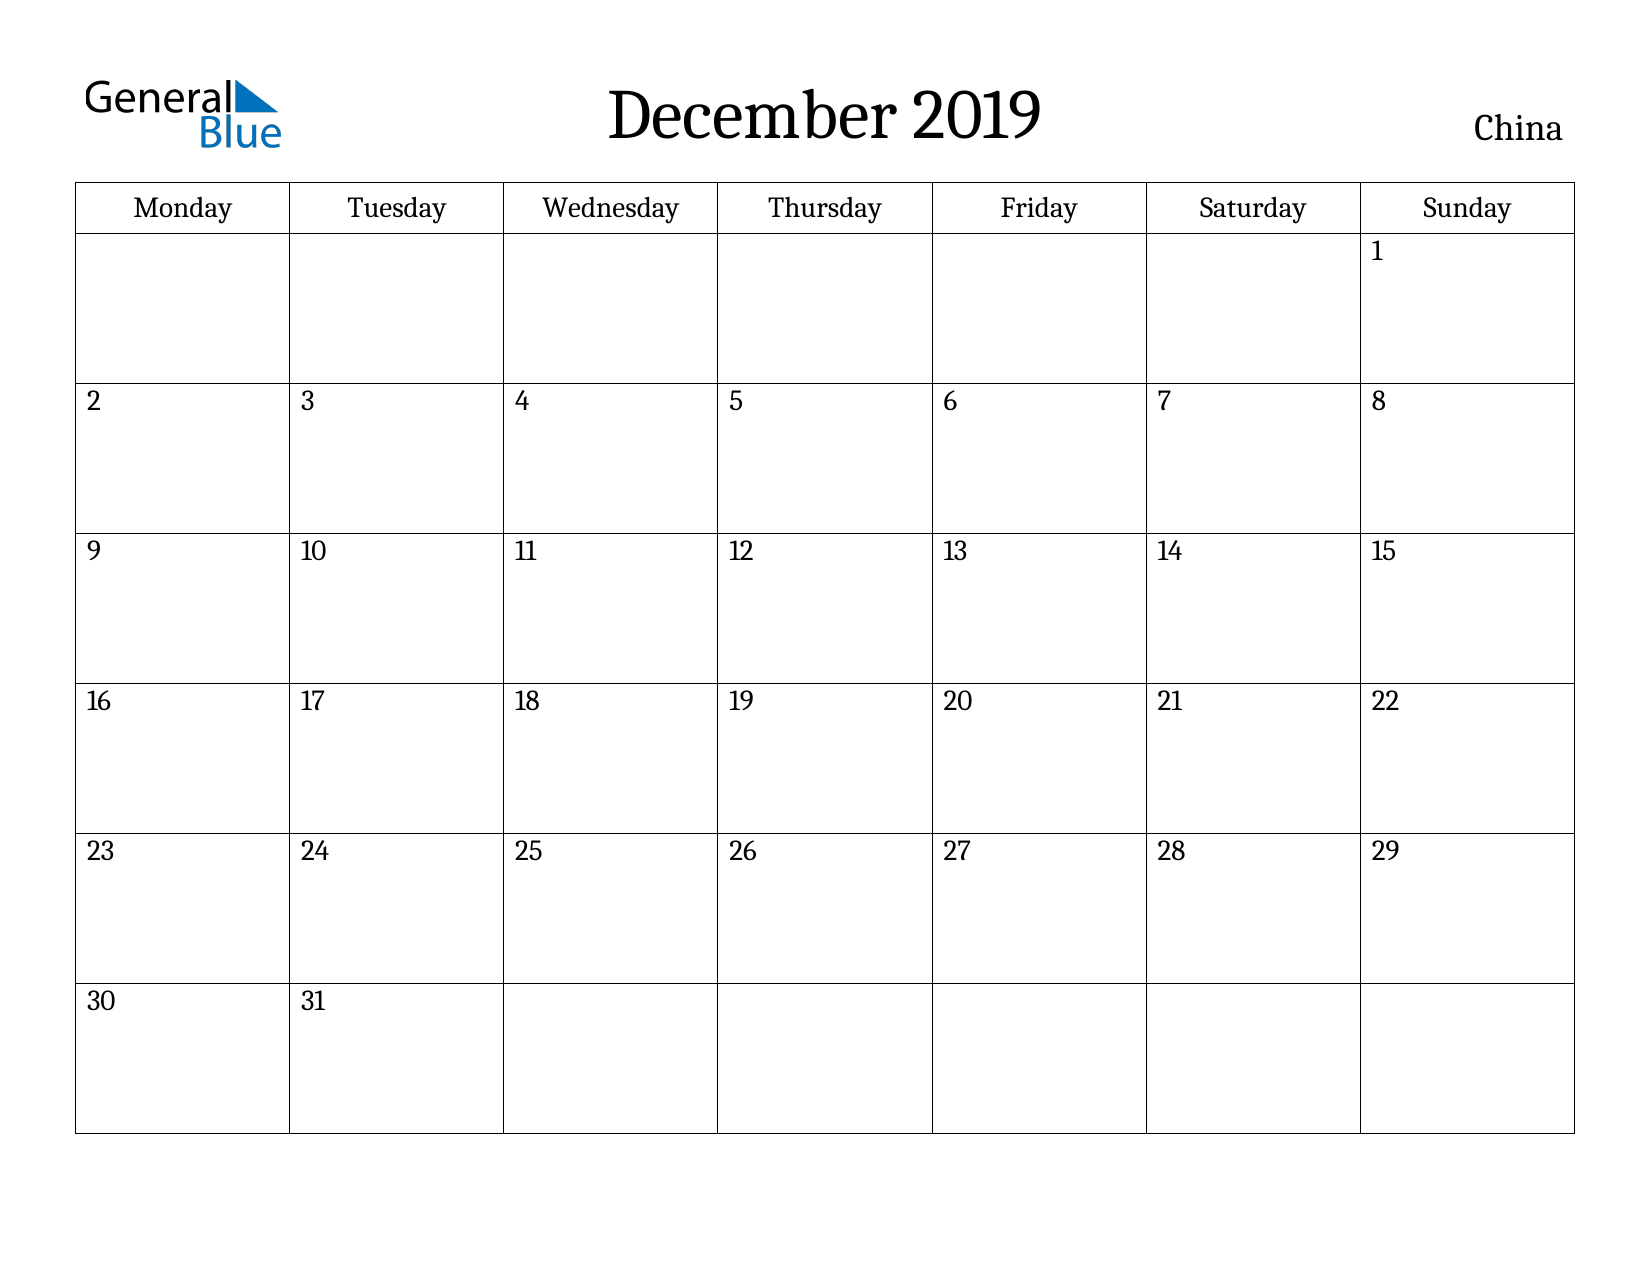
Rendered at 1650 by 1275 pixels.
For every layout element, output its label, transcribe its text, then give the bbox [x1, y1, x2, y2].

table_cell [718, 234, 932, 267]
table_cell [718, 267, 932, 383]
table_cell 20 [933, 684, 1146, 717]
table_cell Thursday [718, 183, 932, 233]
table_cell [504, 267, 717, 383]
table_cell [933, 567, 1146, 683]
table_cell [1361, 717, 1574, 833]
table_cell [933, 417, 1146, 533]
table_cell [504, 984, 717, 1017]
table_cell 8 [1361, 384, 1574, 417]
table_cell 19 [718, 684, 932, 717]
table_cell [504, 717, 717, 833]
table_cell [76, 868, 289, 983]
table_cell [76, 567, 289, 683]
table_cell Tuesday [290, 183, 503, 233]
table_cell 6 [933, 384, 1146, 417]
table_cell 31 [290, 984, 503, 1017]
table_cell Friday [933, 183, 1146, 233]
table_cell [290, 868, 503, 983]
table_cell 13 [933, 534, 1146, 567]
table_cell 3 [290, 384, 503, 417]
table_cell [1361, 417, 1574, 533]
table_cell [290, 267, 503, 383]
table_cell [718, 567, 932, 683]
table_cell [1147, 417, 1360, 533]
table_cell 27 [933, 834, 1146, 867]
table_cell 15 [1361, 534, 1574, 567]
table_header December 2019 [504, 75, 1146, 182]
table_cell [290, 717, 503, 833]
table_cell [1147, 267, 1360, 383]
table_cell [504, 1018, 717, 1133]
table_cell [933, 234, 1146, 267]
table_cell 11 [504, 534, 717, 567]
table_cell 24 [290, 834, 503, 867]
table_cell [1361, 567, 1574, 683]
table_cell 7 [1147, 384, 1360, 417]
table_cell 21 [1147, 684, 1360, 717]
table_cell 16 [76, 684, 289, 717]
table_cell [1361, 1018, 1574, 1133]
table_cell 22 [1361, 684, 1574, 717]
table_cell [1147, 1018, 1360, 1133]
table_header [76, 75, 503, 182]
table_cell [504, 417, 717, 533]
table_cell [1147, 234, 1360, 267]
table_cell [1361, 868, 1574, 983]
table_cell 17 [290, 684, 503, 717]
table_cell Monday [76, 183, 289, 233]
table_cell 5 [718, 384, 932, 417]
table_cell [718, 1018, 932, 1133]
table_cell 29 [1361, 834, 1574, 867]
table_cell 26 [718, 834, 932, 867]
table_cell [76, 1018, 289, 1133]
table_cell [290, 234, 503, 267]
table_cell [290, 1018, 503, 1133]
picture [86, 80, 281, 148]
table_cell 25 [504, 834, 717, 867]
table_cell [933, 868, 1146, 983]
table_cell [933, 717, 1146, 833]
table_cell 4 [504, 384, 717, 417]
table_cell [504, 567, 717, 683]
table_cell [1147, 868, 1360, 983]
table_cell [76, 234, 289, 267]
table_cell Wednesday [504, 183, 717, 233]
table_cell [1361, 984, 1574, 1017]
table_cell 9 [76, 534, 289, 567]
table_cell [718, 868, 932, 983]
table_cell Saturday [1147, 183, 1360, 233]
table_cell 14 [1147, 534, 1360, 567]
table_cell [76, 417, 289, 533]
table_cell [1361, 267, 1574, 383]
table_cell [1147, 567, 1360, 683]
table_cell [933, 984, 1146, 1017]
table_cell 30 [76, 984, 289, 1017]
table_cell Sunday [1361, 183, 1574, 233]
table_cell [718, 417, 932, 533]
table_cell [1147, 984, 1360, 1017]
table_cell [290, 417, 503, 533]
table_cell [933, 267, 1146, 383]
table_cell [504, 868, 717, 983]
table_cell 2 [76, 384, 289, 417]
table_cell [718, 717, 932, 833]
table_cell 10 [290, 534, 503, 567]
table_cell [504, 234, 717, 267]
table_cell 1 [1361, 234, 1574, 267]
table_cell [76, 717, 289, 833]
table_cell [933, 1018, 1146, 1133]
table_cell 12 [718, 534, 932, 567]
table_cell [76, 267, 289, 383]
table_cell [1147, 717, 1360, 833]
table_cell 28 [1147, 834, 1360, 867]
table_cell 18 [504, 684, 717, 717]
table_cell 23 [76, 834, 289, 867]
table_header China [1146, 75, 1574, 182]
table_cell [718, 984, 932, 1017]
table_cell [290, 567, 503, 683]
